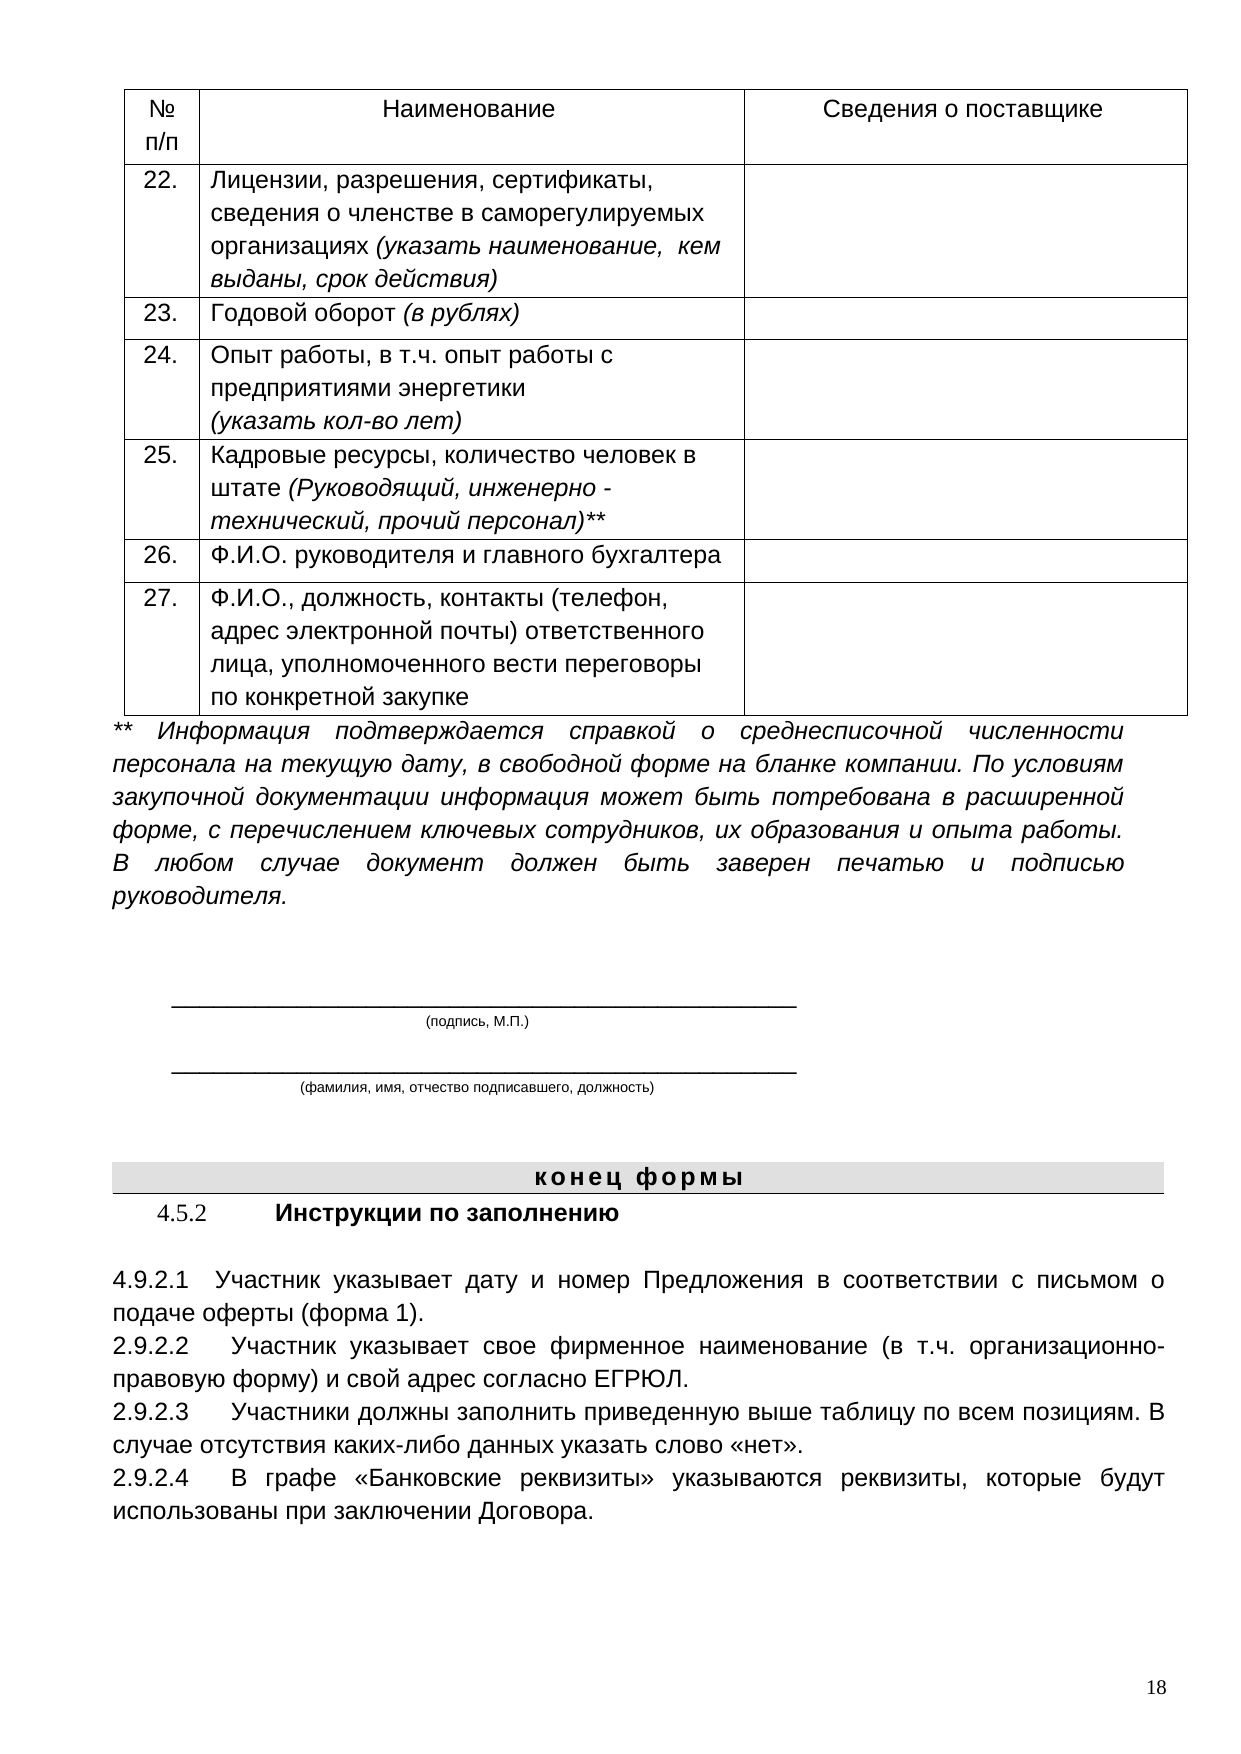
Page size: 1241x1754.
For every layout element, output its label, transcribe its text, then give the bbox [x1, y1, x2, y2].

text конец формы [112, 1162, 1164, 1194]
table_cell [745, 165, 1187, 297]
table_cell [125, 165, 199, 297]
table_cell [125, 540, 199, 582]
list Участники должны заполнить приведенную выше таблицу по всем позициям. В случае отсутствия каких-либо данных указать слово «нет». [112, 1397, 1167, 1458]
table_cell [745, 583, 1187, 715]
list 4.9.2.1 Участник указывает дату и номер Предложения в соответствии с письмом о подаче оферты (форма 1). [112, 1264, 1167, 1326]
table_cell [125, 583, 199, 715]
table_cell [745, 298, 1187, 339]
list В графе «Банковские реквизиты» указываются реквизиты, которые будут использованы при заключении Договора. [112, 1463, 1167, 1524]
text _____________________________________________ [112, 980, 1167, 1009]
text (фамилия, имя, отчество подписавшего, должность) [112, 1079, 783, 1108]
table_cell [125, 298, 199, 339]
text _____________________________________________ [112, 1046, 1167, 1075]
table_cell Годовой оборот (в рублях) [200, 298, 744, 339]
text ** Информация подтверждается справкой о среднесписочной численности персонала на текущую дату, в свободной форме на бланке компании. По условиям закупочной документации информация может быть потребована в расширенной форме, с перечислением ключевых сотрудников, их образования и опыта работы. В любом случае документ должен быть заверен печатью и подписью руководителя. [112, 716, 1128, 910]
table_cell [745, 540, 1187, 582]
table_cell Ф.И.О., должность, контакты (телефон, адрес электронной почты) ответственного лица, уполномоченного вести переговоры по конкретной закупке [200, 583, 744, 715]
text (подпись, М.П.) [112, 1013, 783, 1042]
table_cell Ф.И.О. руководителя и главного бухгалтера [200, 540, 744, 582]
table_cell Опыт работы, в т.ч. опыт работы с предприятиями энергетики (указать кол-во лет) [200, 340, 744, 439]
table_header Наименование [200, 90, 744, 164]
table_cell Кадровые ресурсы, количество человек в штате (Руководящий, инженерно - технический, прочий персонал)** [200, 440, 744, 539]
table_cell Лицензии, разрешения, сертификаты, сведения о членстве в саморегулируемых организациях (указать наименование, кем выданы, срок действия) [200, 165, 744, 297]
table_cell [125, 340, 199, 439]
text Инструкции по заполнению [157, 1198, 1167, 1227]
table_cell [125, 440, 199, 539]
table_header № п/п [125, 90, 199, 164]
table_header Сведения о поставщике [745, 90, 1187, 164]
list Участник указывает свое фирменное наименование (в т.ч. организационно-правовую форму) и свой адрес согласно ЕГРЮЛ. [112, 1331, 1167, 1392]
table_cell [745, 440, 1187, 539]
table_cell [745, 340, 1187, 439]
